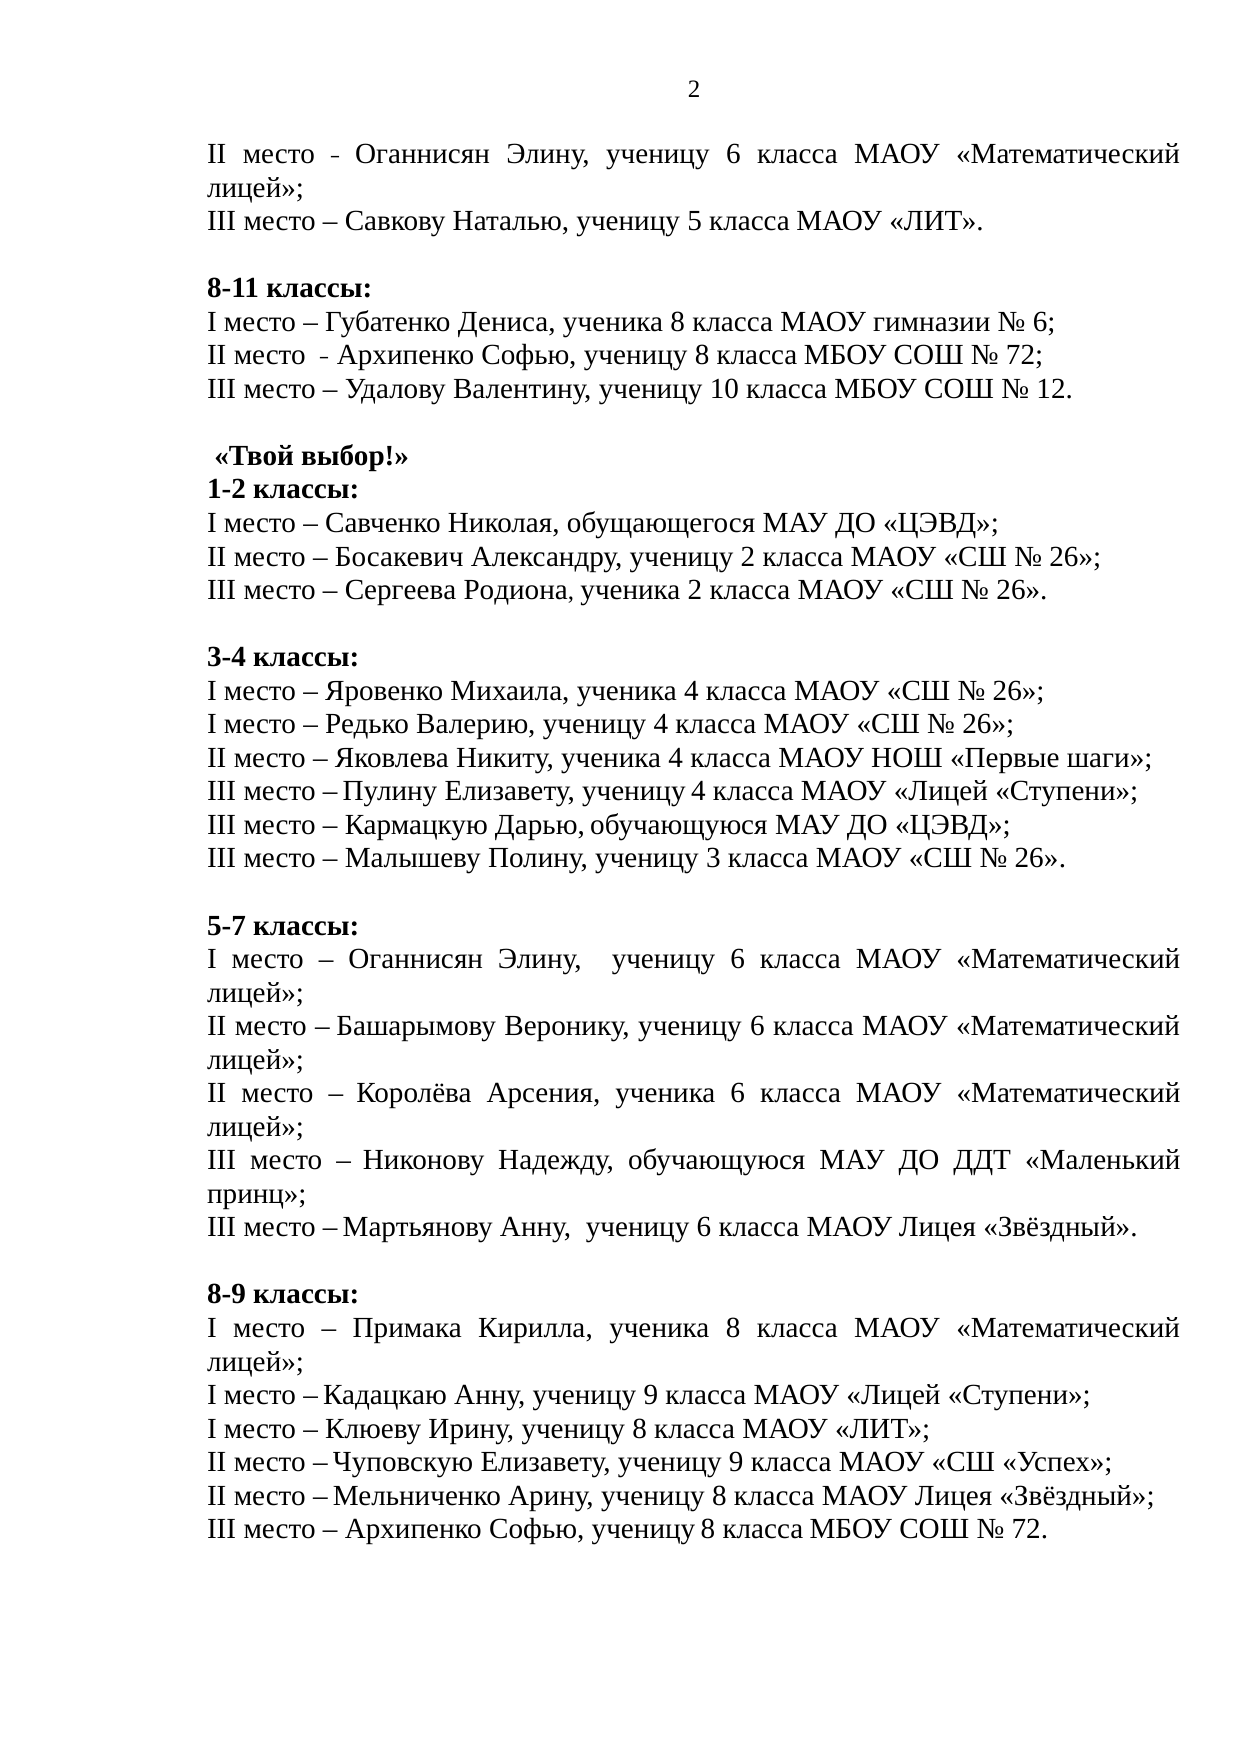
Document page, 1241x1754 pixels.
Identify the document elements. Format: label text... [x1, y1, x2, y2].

text I место – Яровенко Михаила, ученика 4 класса МАОУ «СШ № 26»; [207, 673, 1181, 706]
text II место – Королёва Арсения, ученика 6 класса МАОУ «Математический лицей»; [207, 1075, 1181, 1142]
text 8-9 классы: [207, 1277, 1181, 1310]
text III место – Малышеву Полину, ученицу 3 класса МАОУ «СШ № 26». [207, 841, 1181, 874]
text I место – Оганнисян Элину, ученицу 6 класса МАОУ «Математический лицей»; [207, 941, 1181, 1008]
text I место – Кадацкаю Анну, ученицу 9 класса МАОУ «Лицей «Ступени»; [207, 1377, 1181, 1411]
text III место – Архипенко Софью, ученицу 8 класса МБОУ СОШ № 72. [207, 1511, 1181, 1545]
text 3-4 классы: [207, 639, 1181, 673]
text II место – Башарымову Веронику, ученицу 6 класса МАОУ «Математический лицей»; [207, 1008, 1181, 1075]
text III место – Пулину Елизавету, ученицу 4 класса МАОУ «Лицей «Ступени»; [207, 773, 1181, 807]
text I место – Губатенко Дениса, ученика 8 класса МАОУ гимназии № 6; [207, 304, 1181, 337]
text II место – Яковлева Никиту, ученика 4 класса МАОУ НОШ «Первые шаги»; [207, 740, 1181, 773]
text II место – Мельниченко Арину, ученицу 8 класса МАОУ Лицея «Звёздный»; [207, 1478, 1181, 1511]
text I место – Примака Кирилла, ученика 8 класса МАОУ «Математический лицей»; [207, 1310, 1181, 1377]
text I место – Клюеву Ирину, ученицу 8 класса МАОУ «ЛИТ»; [207, 1411, 1181, 1444]
text 5-7 классы: [207, 908, 1181, 941]
text 1-2 классы: [207, 472, 1181, 505]
text III место – Сергеева Родиона, ученика 2 класса МАОУ «СШ № 26». [207, 572, 1181, 606]
text 8-11 классы: [207, 270, 1181, 304]
text III место – Савкову Наталью, ученицу 5 класса МАОУ «ЛИТ». [207, 203, 1181, 237]
text III место – Кармацкую Дарью, обучающуюся МАУ ДО «ЦЭВД»; [207, 807, 1181, 841]
text II место – Босакевич Александру, ученицу 2 класса МАОУ «СШ № 26»; [207, 539, 1181, 572]
text II место – Архипенко Софью, ученицу 8 класса МБОУ СОШ № 72; [207, 337, 1181, 371]
text I место – Редько Валерию, ученицу 4 класса МАОУ «СШ № 26»; [207, 706, 1181, 740]
text II место – Оганнисян Элину, ученицу 6 класса МАОУ «Математический лицей»; [207, 136, 1181, 203]
text I место – Савченко Николая, обущающегося МАУ ДО «ЦЭВД»; [207, 505, 1181, 539]
text III место – Мартьянову Анну, ученицу 6 класса МАОУ Лицея «Звёздный». [207, 1209, 1181, 1243]
text «Твой выбор!» [207, 438, 1181, 472]
text III место – Удалову Валентину, ученицу 10 класса МБОУ СОШ № 12. [207, 371, 1181, 404]
text III место – Никонову Надежду, обучающуюся МАУ ДО ДДТ «Маленький принц»; [207, 1142, 1181, 1209]
text II место – Чуповскую Елизавету, ученицу 9 класса МАОУ «СШ «Успех»; [207, 1444, 1181, 1478]
